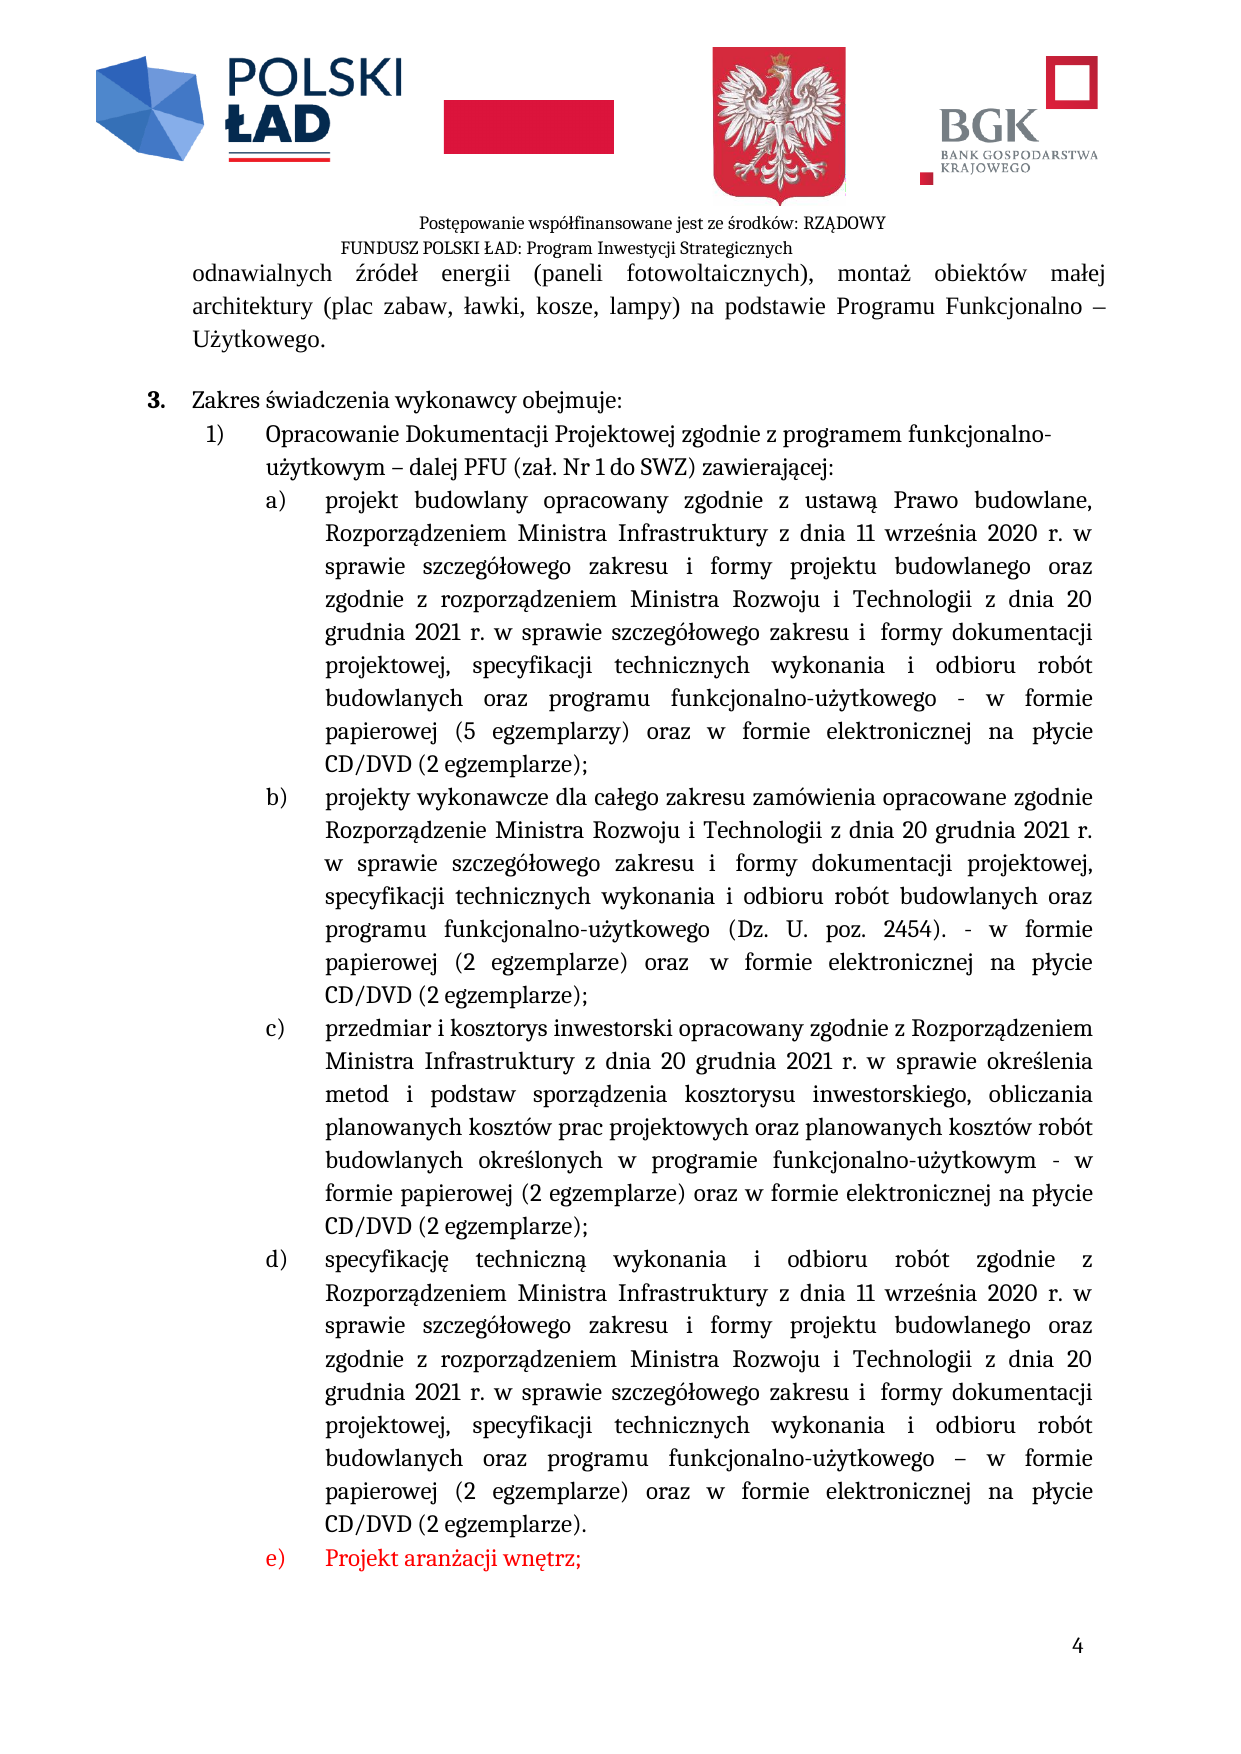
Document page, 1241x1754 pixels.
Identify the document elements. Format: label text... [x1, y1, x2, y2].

picture [920, 56, 1098, 185]
list specyfikację techniczną wykonania i odbioru robót zgodnie z Rozporządzeniem Ministra Infrastruktury z dnia 11 września 2020 r. w sprawie szczegółowego zakresu i formy projektu budowlanego oraz zgodnie z rozporządzeniem Ministra Rozwoju i Technologii z dnia 20 grudnia 2021 r. w sprawie szczegółowego zakresu i formy dokumentacji projektowej, specyfikacji technicznych wykonania i odbioru robót budowlanych oraz programu funkcjonalno-użytkowego – w formie papierowej (2 egzemplarze) oraz w formie elektronicznej na płycie CD/DVD (2 egzemplarze). [266, 1245, 1093, 1538]
picture [443, 100, 614, 154]
text użytkowym – dalej PFU (zał. Nr 1 do SWZ) zawierającej: [266, 453, 1107, 481]
list Opracowanie Dokumentacji Projektowej zgodnie z programem funkcjonalno- [206, 419, 1107, 448]
list przedmiar i kosztorys inwestorski opracowany zgodnie z Rozporządzeniem Ministra Infrastruktury z dnia 20 grudnia 2021 r. w sprawie określenia metod i podstaw sporządzenia kosztorysu inwestorskiego, obliczania planowanych kosztów prac projektowych oraz planowanych kosztów robót budowlanych określonych w programie funkcjonalno-użytkowym - w formie papierowej (2 egzemplarze) oraz w formie elektronicznej na płycie CD/DVD (2 egzemplarze); [266, 1014, 1093, 1241]
list projekt budowlany opracowany zgodnie z ustawą Prawo budowlane, Rozporządzeniem Ministra Infrastruktury z dnia 11 września 2020 r. w sprawie szczegółowego zakresu i formy projektu budowlanego oraz zgodnie z rozporządzeniem Ministra Rozwoju i Technologii z dnia 20 grudnia 2021 r. w sprawie szczegółowego zakresu i formy dokumentacji projektowej, specyfikacji technicznych wykonania i odbioru robót budowlanych oraz programu funkcjonalno-użytkowego - w formie papierowej (5 egzemplarzy) oraz w formie elektronicznej na płycie CD/DVD (2 egzemplarze); [266, 486, 1093, 779]
picture [712, 47, 846, 206]
list projekty wykonawcze dla całego zakresu zamówienia opracowane zgodnie Rozporządzenie Ministra Rozwoju i Technologii z dnia 20 grudnia 2021 r. w sprawie szczegółowego zakresu i formy dokumentacji projektowej, specyfikacji technicznych wykonania i odbioru robót budowlanych oraz programu funkcjonalno-użytkowego (Dz. U. poz. 2454). - w formie papierowej (2 egzemplarze) oraz w formie elektronicznej na płycie CD/DVD (2 egzemplarze); [266, 783, 1093, 1010]
picture [96, 56, 402, 162]
list Zakres świadczenia wykonawcy obejmuje: [147, 386, 1107, 415]
list Projekt aranżacji wnętrz; [266, 1543, 1107, 1572]
